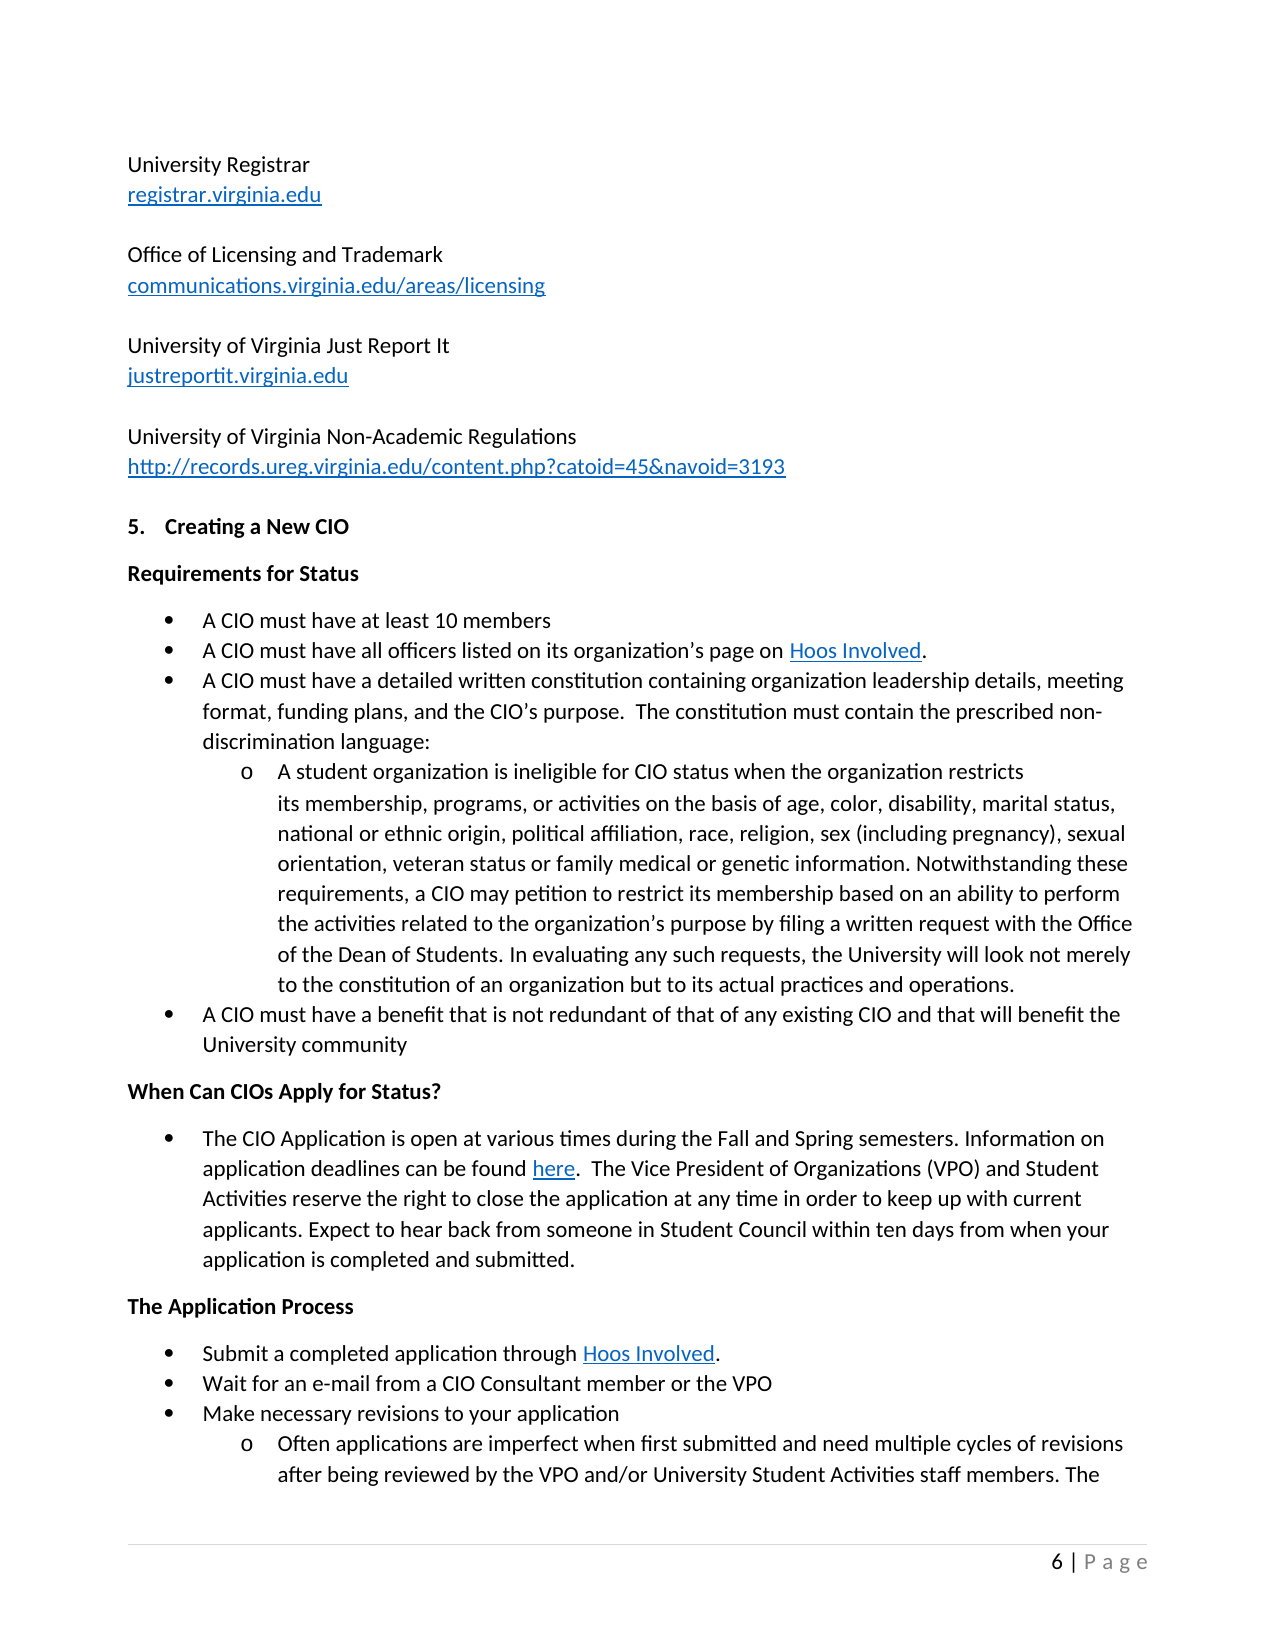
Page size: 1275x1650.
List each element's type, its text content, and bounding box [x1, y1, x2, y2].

list Make necessary revisions to your application [165, 1399, 1147, 1427]
list A CIO must have a benefit that is not redundant of that of any existing CIO and that will benefit the University community [165, 1000, 1147, 1058]
text communications.virginia.edu/areas/licensing [127, 271, 1147, 299]
text When Can CIOs Apply for Status? [127, 1077, 1147, 1105]
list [240, 1429, 1147, 1489]
text http://records.ureg.virginia.edu/content.php?catoid=45&navoid=3193 [127, 452, 1147, 480]
text justreportit.virginia.edu [127, 361, 1147, 389]
subtitle Creating a New CIO [127, 512, 1147, 541]
text University of Virginia Just Report It [127, 331, 1147, 359]
list Submit a completed application through Hoos Involved. [165, 1339, 1147, 1367]
list A student organization is ineligible for CIO status when the organization restricts its membership, programs, or activities on the basis of age, color, disability, marital status, national or ethnic origin, political affiliation, race, religion, sex (including pregnancy), sexual orientation, veteran status or family medical or genetic information. Notwithstanding these requirements, a CIO may petition to restrict its membership based on an ability to perform the activities related to the organization’s purpose by filing a written request with the Office of the Dean of Students. In evaluating any such requests, the University will look not merely to the constitution of an organization but to its actual practices and operations. [240, 757, 1147, 998]
list The CIO Application is open at various times during the Fall and Spring semesters. Information on application deadlines can be found here. The Vice President of Organizations (VPO) and Student Activities reserve the right to close the application at any time in order to keep up with current applicants. Expect to hear back from someone in Student Council within ten days from when your application is completed and submitted. [165, 1124, 1147, 1273]
text Office of Licensing and Trademark [127, 241, 1147, 269]
list Wait for an e-mail from a CIO Consultant member or the VPO [165, 1369, 1147, 1397]
text University of Virginia Non-Academic Regulations [127, 422, 1147, 450]
list A CIO must have at least 10 members [165, 606, 1147, 634]
text registrar.virginia.edu [127, 180, 1147, 208]
text The Application Process [127, 1292, 1147, 1320]
text University Registrar [127, 150, 1147, 178]
text Requirements for Status [127, 559, 1147, 587]
list A CIO must have a detailed written constitution containing organization leadership details, meeting format, funding plans, and the CIO’s purpose. The constitution must contain the prescribed non-discrimination language: [165, 667, 1147, 755]
list A CIO must have all officers listed on its organization’s page on Hoos Involved. [165, 636, 1147, 664]
